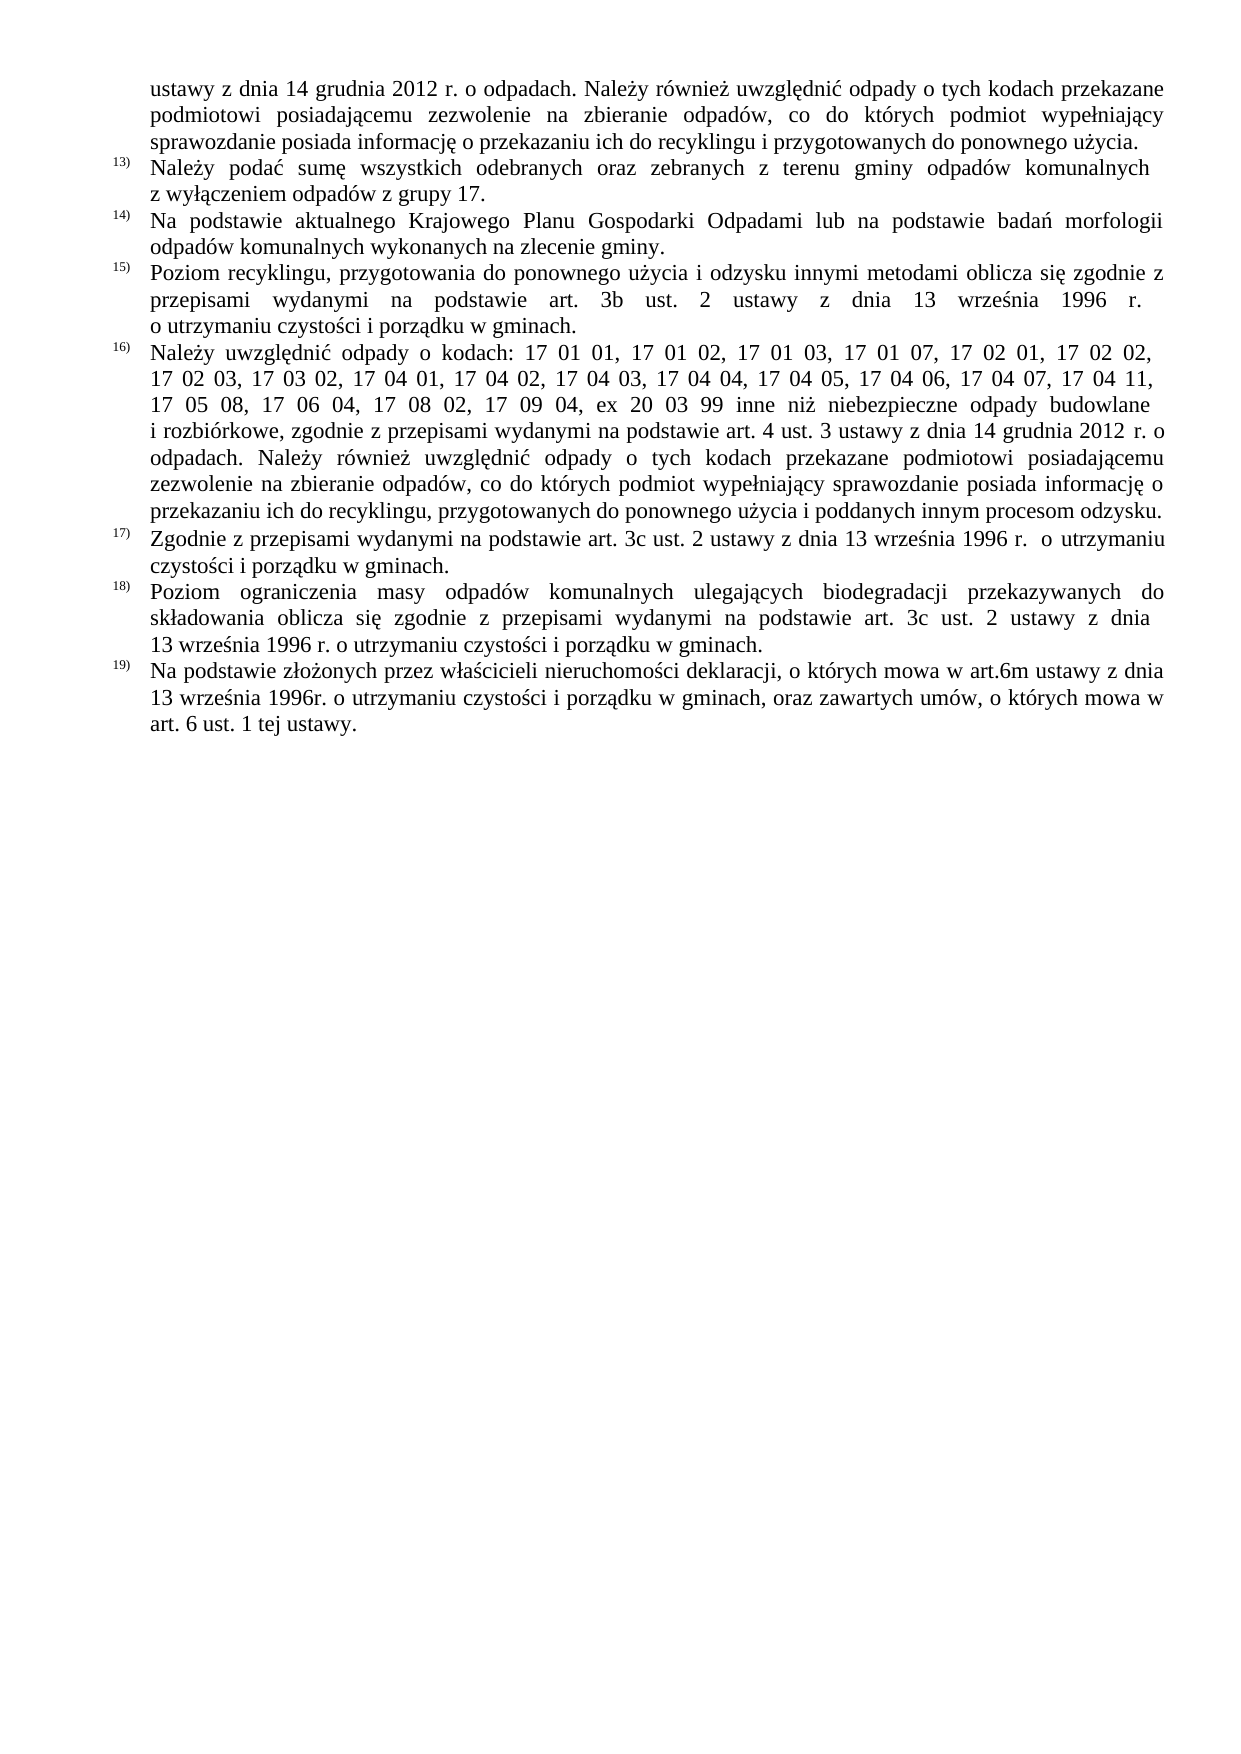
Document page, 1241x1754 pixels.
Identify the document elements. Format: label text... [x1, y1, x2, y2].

list Poziom recyklingu, przygotowania do ponownego użycia i odzysku innymi metodami oblicza się zgodnie z przepisami wydanymi na podstawie art. 3b ust. 2 ustawy z dnia 13 września 1996 r. o utrzymaniu czystości i porządku w gminach. [112, 259, 1165, 338]
list Na podstawie złożonych przez właścicieli nieruchomości deklaracji, o których mowa w art.6m ustawy z dnia 13 września 1996r. o utrzymaniu czystości i porządku w gminach, oraz zawartych umów, o których mowa w art. 6 ust. 1 tej ustawy. [112, 657, 1165, 736]
list Należy uwzględnić odpady o kodach: 17 01 01, 17 01 02, 17 01 03, 17 01 07, 17 02 01, 17 02 02, 17 02 03, 17 03 02, 17 04 01, 17 04 02, 17 04 03, 17 04 04, 17 04 05, 17 04 06, 17 04 07, 17 04 11, 17 05 08, 17 06 04, 17 08 02, 17 09 04, ex 20 03 99 inne niż niebezpieczne odpady budowlane i rozbiórkowe, zgodnie z przepisami wydanymi na podstawie art. 4 ust. 3 ustawy z dnia 14 grudnia 2012 r. o odpadach. Należy również uwzględnić odpady o tych kodach przekazane podmiotowi posiadającemu zezwolenie na zbieranie odpadów, co do których podmiot wypełniający sprawozdanie posiada informację o przekazaniu ich do recyklingu, przygotowanych do ponownego użycia i poddanych innym procesom odzysku. [112, 338, 1165, 523]
list Poziom ograniczenia masy odpadów komunalnych ulegających biodegradacji przekazywanych do składowania oblicza się zgodnie z przepisami wydanymi na podstawie art. 3c ust. 2 ustawy z dnia 13 września 1996 r. o utrzymaniu czystości i porządku w gminach. [112, 578, 1165, 657]
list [112, 75, 1165, 154]
list Na podstawie aktualnego Krajowego Planu Gospodarki Odpadami lub na podstawie badań morfologii odpadów komunalnych wykonanych na zlecenie gminy. [112, 207, 1165, 259]
list Należy podać sumę wszystkich odebranych oraz zebranych z terenu gminy odpadów komunalnych z wyłączeniem odpadów z grupy 17. [112, 154, 1165, 207]
list Zgodnie z przepisami wydanymi na podstawie art. 3c ust. 2 ustawy z dnia 13 września 1996 r. o utrzymaniu czystości i porządku w gminach. [112, 523, 1165, 578]
